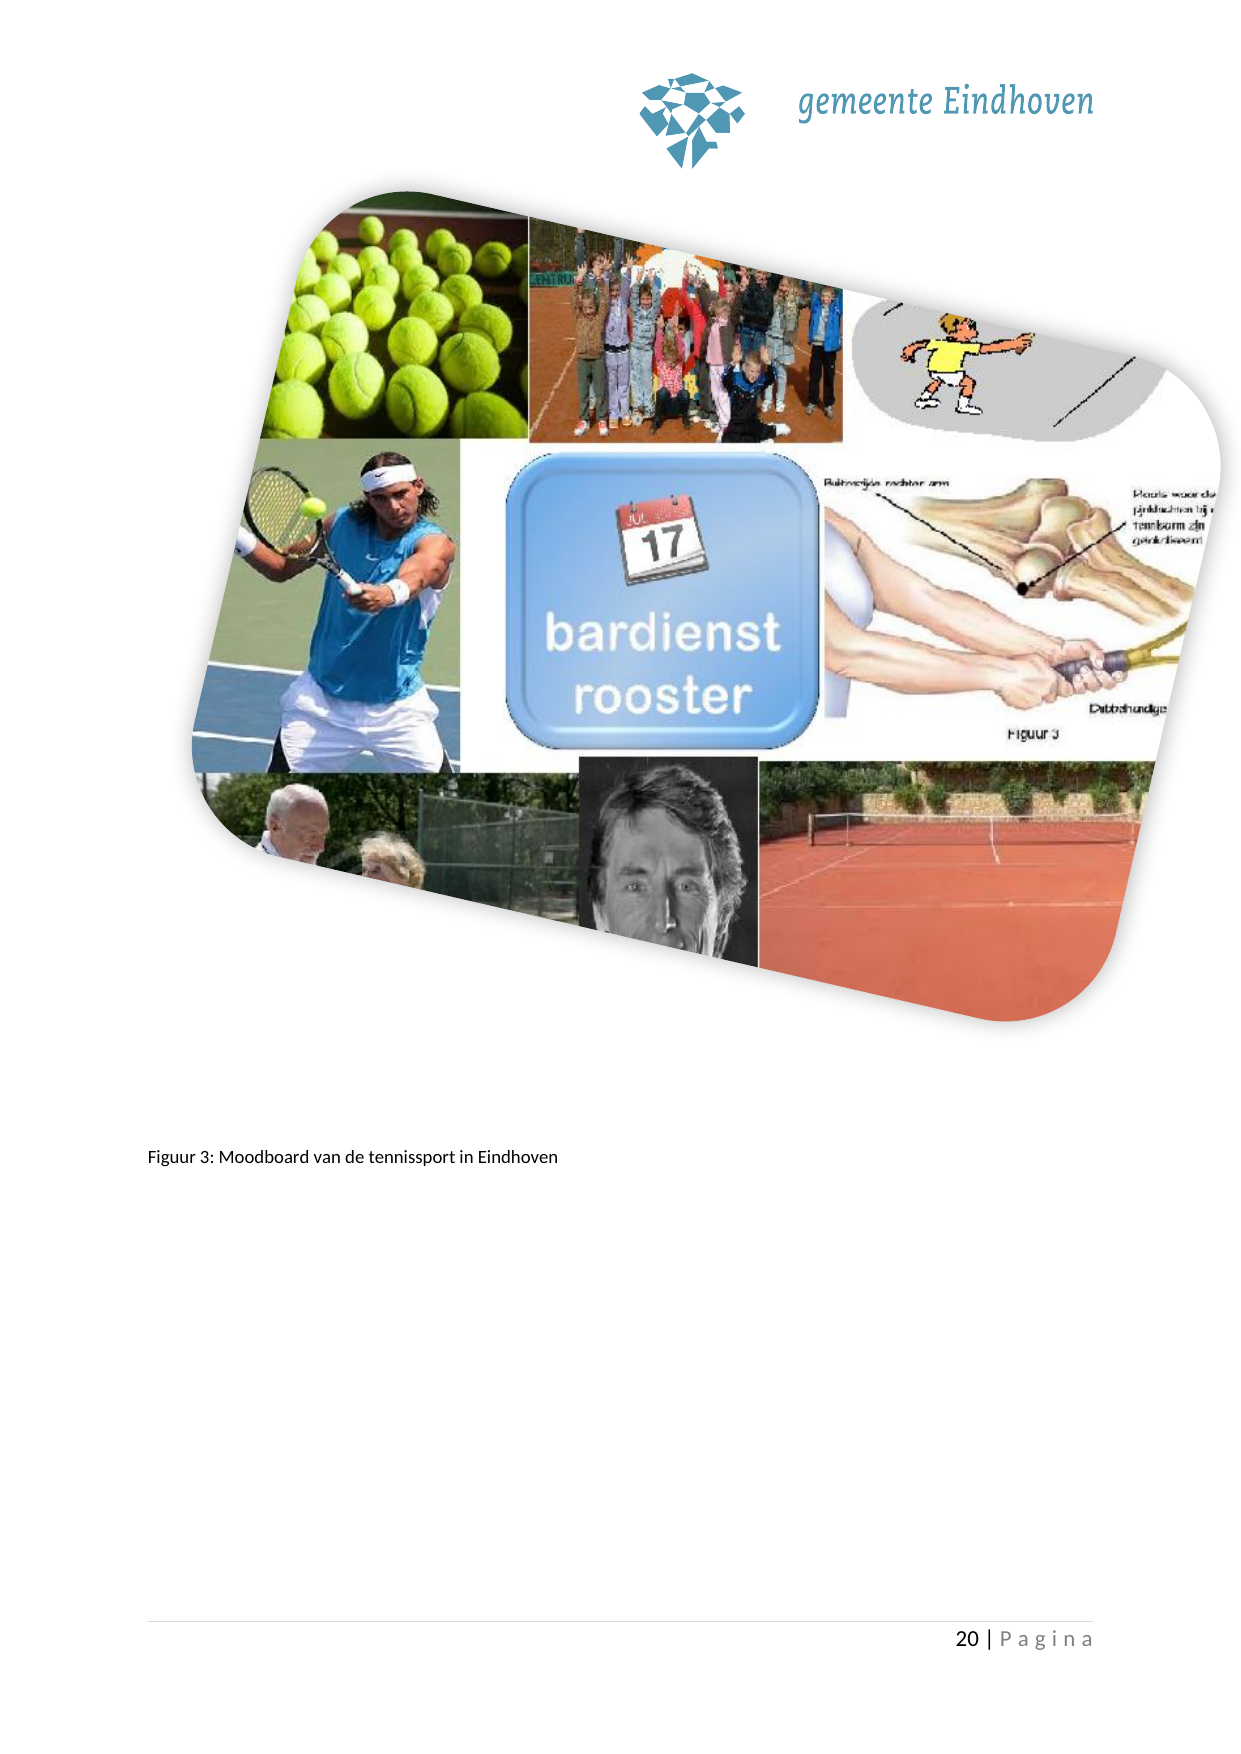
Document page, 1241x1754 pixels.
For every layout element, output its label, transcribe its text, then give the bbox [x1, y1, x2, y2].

picture [639, 73, 1093, 169]
picture [191, 191, 1221, 1022]
text Figuur 3: Moodboard van de tennissport in Eindhoven [148, 1146, 1093, 1168]
